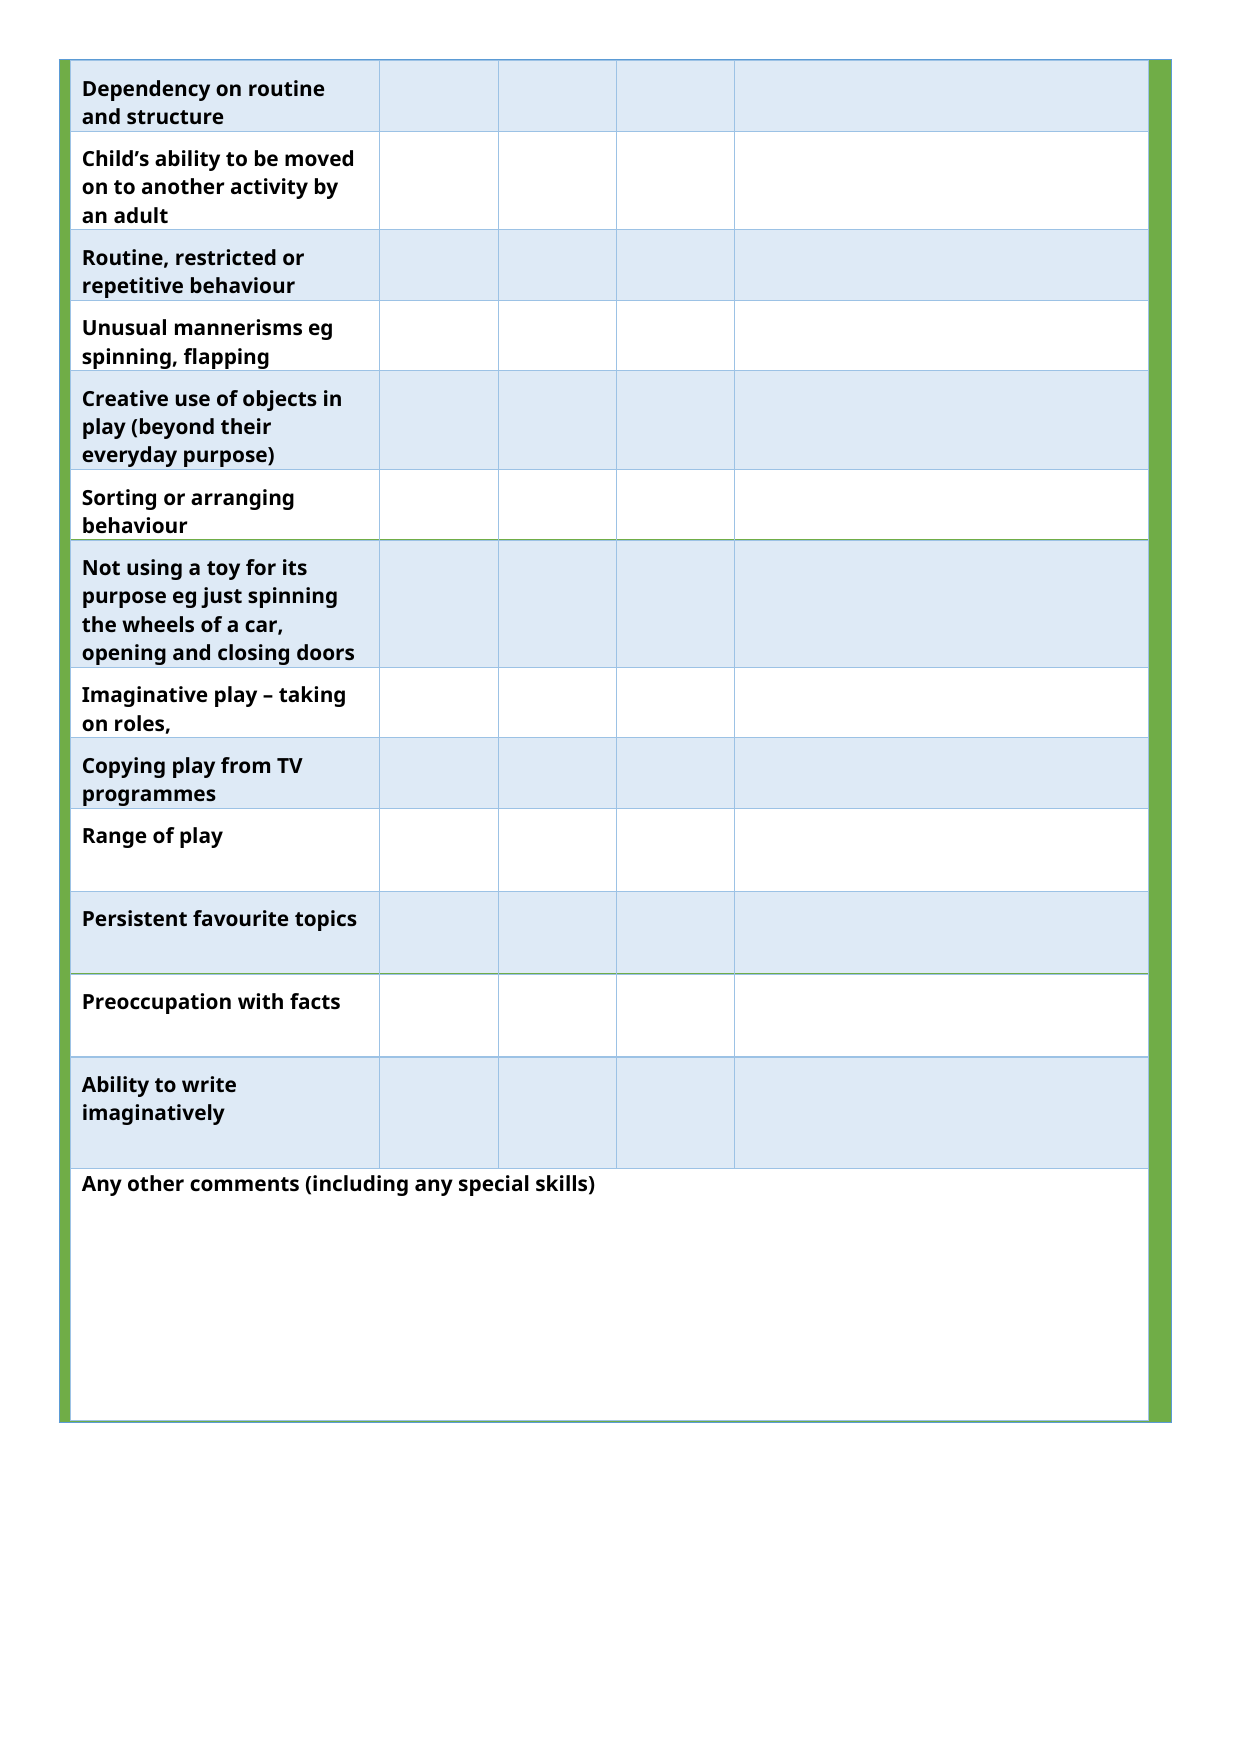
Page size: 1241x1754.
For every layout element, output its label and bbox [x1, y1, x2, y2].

table_header [60, 60, 1171, 1422]
